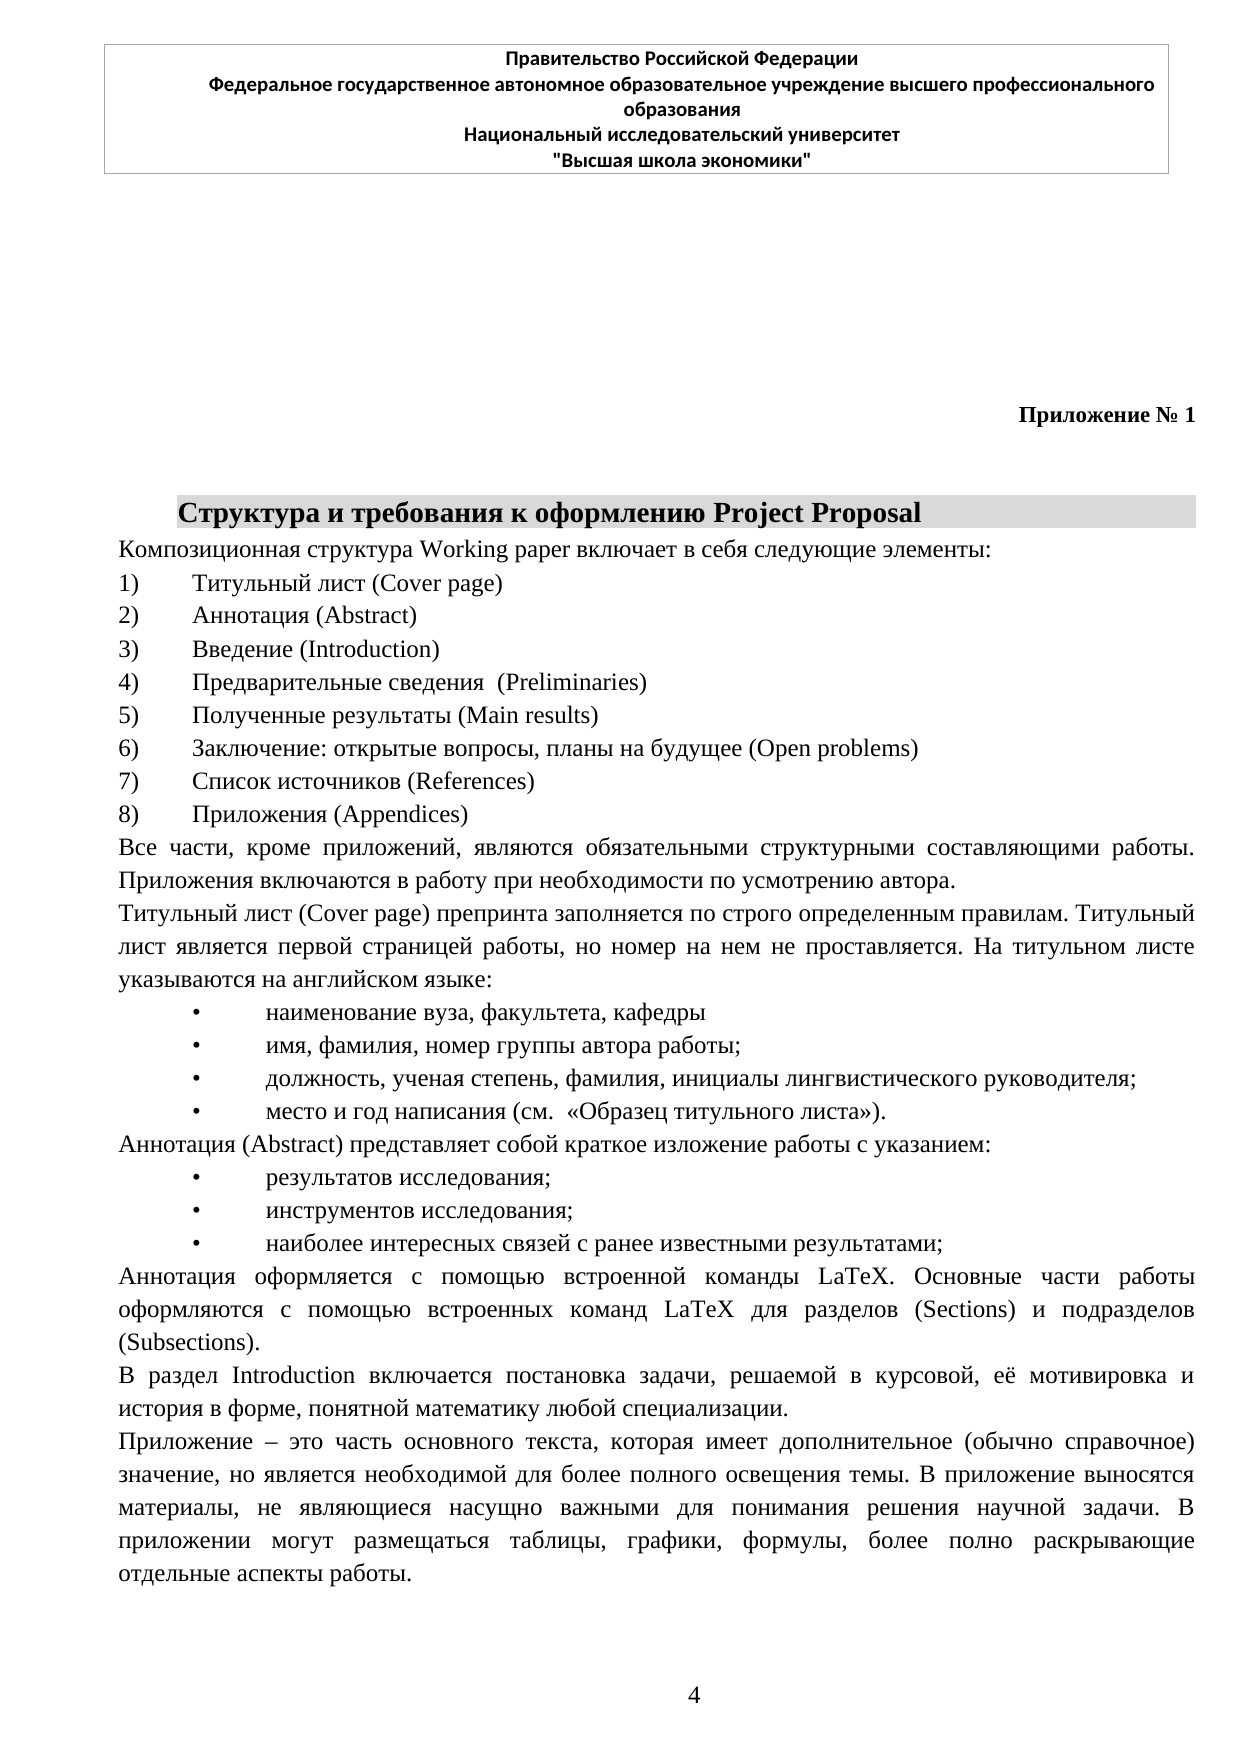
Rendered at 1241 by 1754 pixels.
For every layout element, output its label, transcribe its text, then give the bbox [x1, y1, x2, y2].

text Приложение – это часть основного текста, которая имеет дополнительное (обычно справочное) значение, но является необходимой для более полного освещения темы. В приложение выносятся материалы, не являющиеся насущно важными для понимания решения научной задачи. В приложении могут размещаться таблицы, графики, формулы, более полно раскрывающие отдельные аспекты работы. [118, 1426, 1196, 1587]
text Структура и требования к оформлению Project Proposal [177, 495, 1196, 528]
text • наименование вуза, факультета, кафедры [192, 997, 1196, 1026]
text 8) Приложения (Appendices) [118, 799, 1196, 827]
text • имя, фамилия, номер группы автора работы; [192, 1030, 1196, 1059]
text • место и год написания (см. «Образец титульного листа»). [192, 1096, 1196, 1125]
text Все части, кроме приложений, являются обязательными структурными составляющими работы. Приложения включаются в работу при необходимости по усмотрению автора. [118, 832, 1196, 893]
text Приложение № 1 [118, 402, 1196, 428]
text 3) Введение (Introduction) [118, 634, 1196, 662]
text Титульный лист (Cover page) препринта заполняется по строго определенным правилам. Титульный лист является первой страницей работы, но номер на нем не проставляется. На титульном листе указываются на английском языке: [118, 898, 1196, 993]
text 2) Аннотация (Abstract) [118, 601, 1196, 629]
text • инструментов исследования; [192, 1195, 1196, 1224]
text • результатов исследования; [192, 1162, 1196, 1191]
text 7) Список источников (References) [118, 766, 1196, 794]
text 4) Предварительные сведения (Preliminaries) [118, 667, 1196, 695]
text • наиболее интересных связей с ранее известными результатами; [192, 1228, 1196, 1257]
text В раздел Introduction включается постановка задачи, решаемой в курсовой, её мотивировка и история в форме, понятной математику любой специализации. [118, 1360, 1196, 1422]
text Аннотация (Abstract) представляет собой краткое изложение работы с указанием: [118, 1129, 1196, 1158]
text 5) Полученные результаты (Main results) [118, 700, 1196, 728]
text Композиционная структура Working paper включает в себя следующие элементы: [118, 534, 1196, 563]
text 1) Титульный лист (Cover page) [118, 568, 1196, 596]
text 6) Заключение: открытые вопросы, планы на будущее (Open problems) [118, 733, 1196, 761]
text Аннотация оформляется с помощью встроенной команды LaTeX. Основные части работы оформляются с помощью встроенных команд LaTeX для разделов (Sections) и подразделов (Subsections). [118, 1261, 1196, 1356]
text • должность, ученая степень, фамилия, инициалы лингвистического руководителя; [192, 1063, 1196, 1092]
